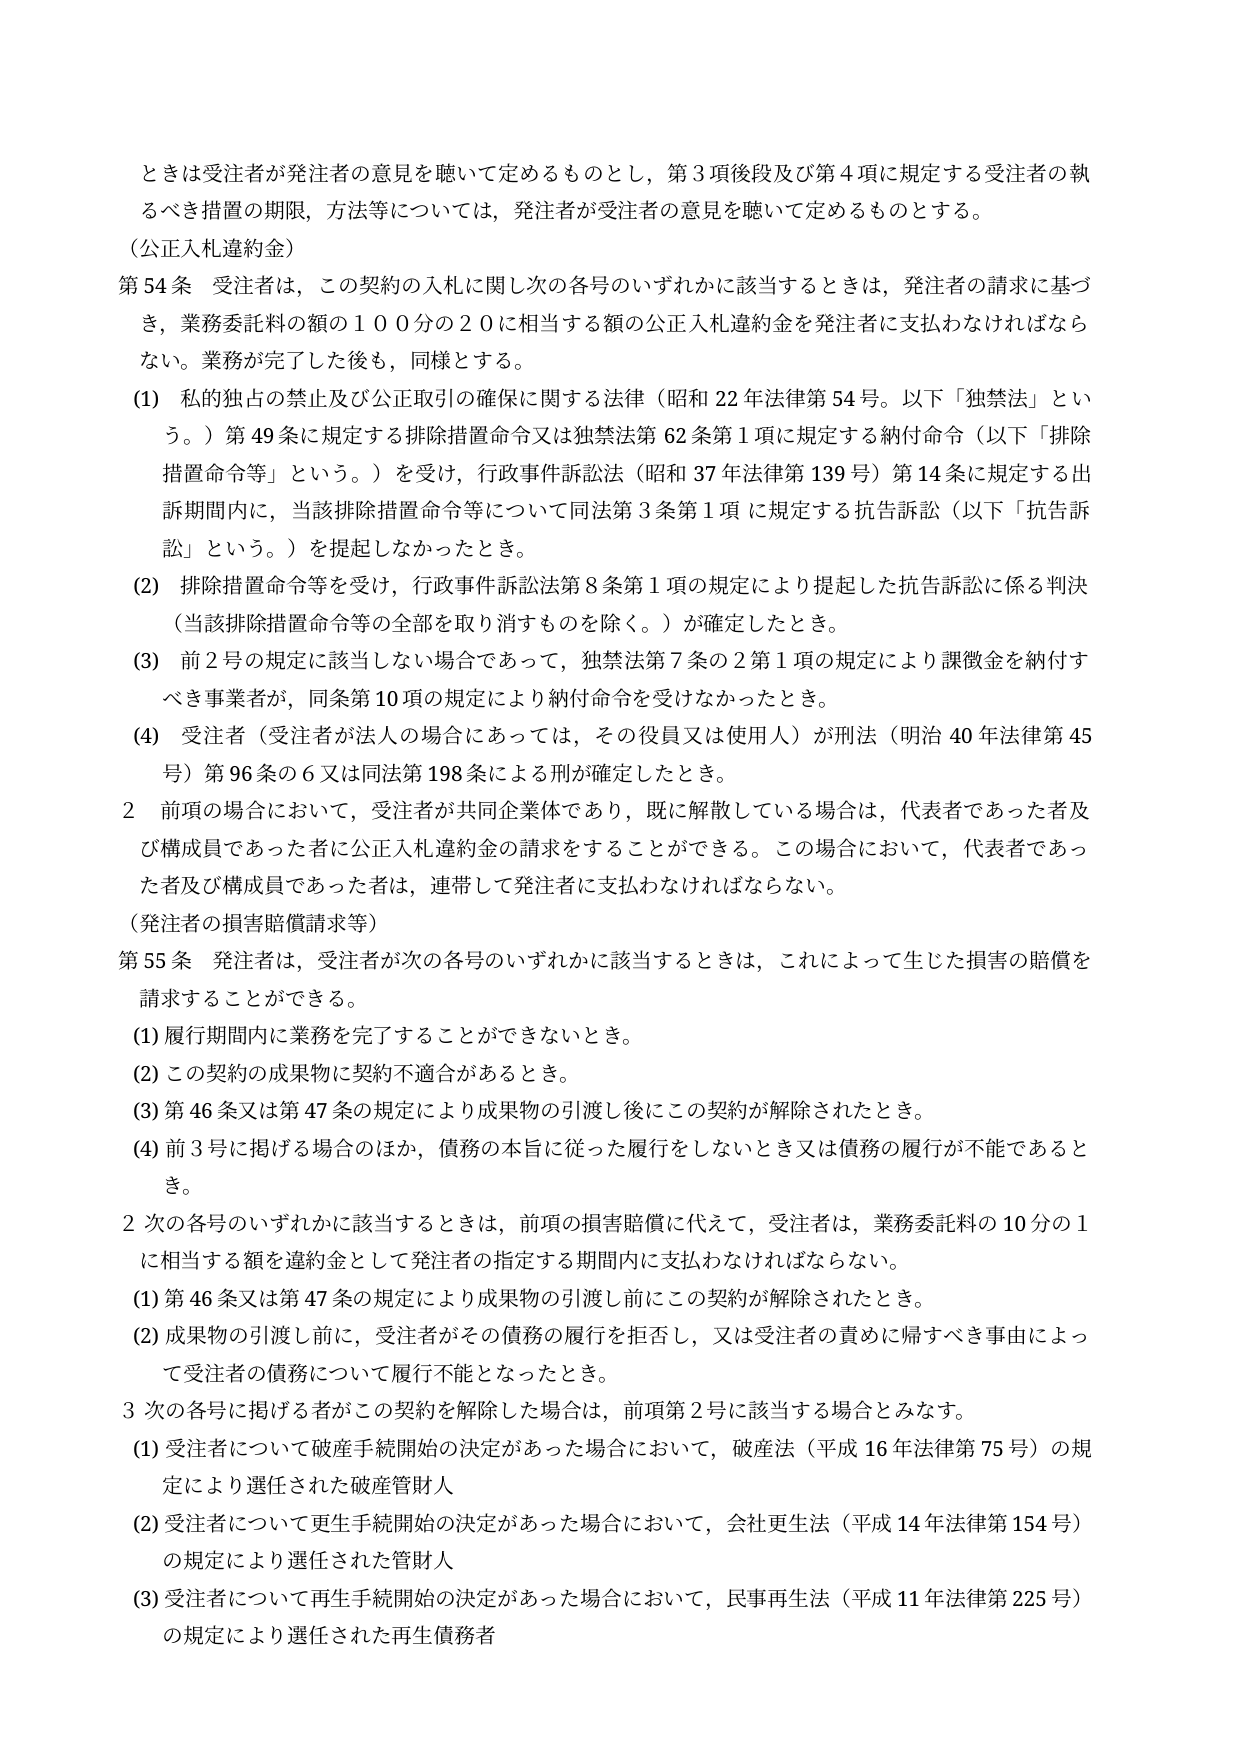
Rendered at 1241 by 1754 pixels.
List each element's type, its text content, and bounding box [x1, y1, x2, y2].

text (2) この契約の成果物に契約不適合があるとき。 [133, 1053, 1093, 1091]
text (2) 受注者について更生手続開始の決定があった場合において，会社更生法（平成14年法律第154号）の規定により選任された管財人 [133, 1503, 1093, 1578]
text (3) 第46条又は第47条の規定により成果物の引渡し後にこの契約が解除されたとき。 [133, 1091, 1093, 1128]
text (1) 受注者について破産手続開始の決定があった場合において，破産法（平成16年法律第75号）の規定により選任された破産管財人 [133, 1428, 1093, 1503]
text (1) 第46条又は第47条の規定により成果物の引渡し前にこの契約が解除されたとき。 [133, 1278, 1093, 1316]
text ３ 次の各号に掲げる者がこの契約を解除した場合は，前項第２号に該当する場合とみなす。 [118, 1391, 1093, 1428]
text (2) 排除措置命令等を受け，行政事件訴訟法第８条第１項の規定により提起した抗告訴訟に係る判決（当該排除措置命令等の全部を取り消すものを除く。）が確定したとき。 [133, 566, 1093, 641]
text (4) 受注者（受注者が法人の場合にあっては，その役員又は使用人）が刑法（明治40年法律第45号）第96条の６又は同法第198条による刑が確定したとき。 [133, 716, 1093, 791]
text (4) 前３号に掲げる場合のほか，債務の本旨に従った履行をしないとき又は債務の履行が不能であるとき。 [133, 1128, 1093, 1203]
text (1) 私的独占の禁止及び公正取引の確保に関する法律（昭和22年法律第54号。以下「独禁法」という。）第49条に規定する排除措置命令又は独禁法第62条第１項に規定する納付命令（以下「排除措置命令等」という。）を受け，行政事件訴訟法（昭和37年法律第 139号）第14条に規定する出訴期間内に，当該排除措置命令等について同法第３条第１項 に規定する抗告訴訟（以下「抗告訴訟」という。）を提起しなかったとき。 [133, 378, 1093, 566]
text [118, 153, 1093, 228]
text (2) 成果物の引渡し前に，受注者がその債務の履行を拒否し，又は受注者の責めに帰すべき事由によって受注者の債務について履行不能となったとき。 [133, 1316, 1093, 1391]
text (1) 履行期間内に業務を完了することができないとき。 [133, 1016, 1093, 1053]
text ２ 前項の場合において，受注者が共同企業体であり，既に解散している場合は，代表者であった者及び構成員であった者に公正入札違約金の請求をすることができる。この場合において，代表者であった者及び構成員であった者は，連帯して発注者に支払わなければならない。 [118, 791, 1093, 903]
text ２ 次の各号のいずれかに該当するときは，前項の損害賠償に代えて，受注者は，業務委託料の10分の１に相当する額を違約金として発注者の指定する期間内に支払わなければならない。 [118, 1203, 1093, 1278]
text (3) 受注者について再生手続開始の決定があった場合において，民事再生法（平成11年法律第225号）の規定により選任された再生債務者 [133, 1578, 1093, 1653]
text （公正入札違約金） [118, 228, 1093, 266]
text (3) 前２号の規定に該当しない場合であって，独禁法第７条の２第１項の規定により課徴金を納付すべき事業者が，同条第10項の規定により納付命令を受けなかったとき。 [133, 641, 1093, 716]
text （発注者の損害賠償請求等） [118, 903, 1093, 941]
text 第55条 発注者は，受注者が次の各号のいずれかに該当するときは，これによって生じた損害の賠償を請求することができる。 [118, 941, 1093, 1016]
text 第54条 受注者は，この契約の入札に関し次の各号のいずれかに該当するときは，発注者の請求に基づき，業務委託料の額の１００分の２０に相当する額の公正入札違約金を発注者に支払わなければならない。業務が完了した後も，同様とする。 [118, 266, 1093, 378]
